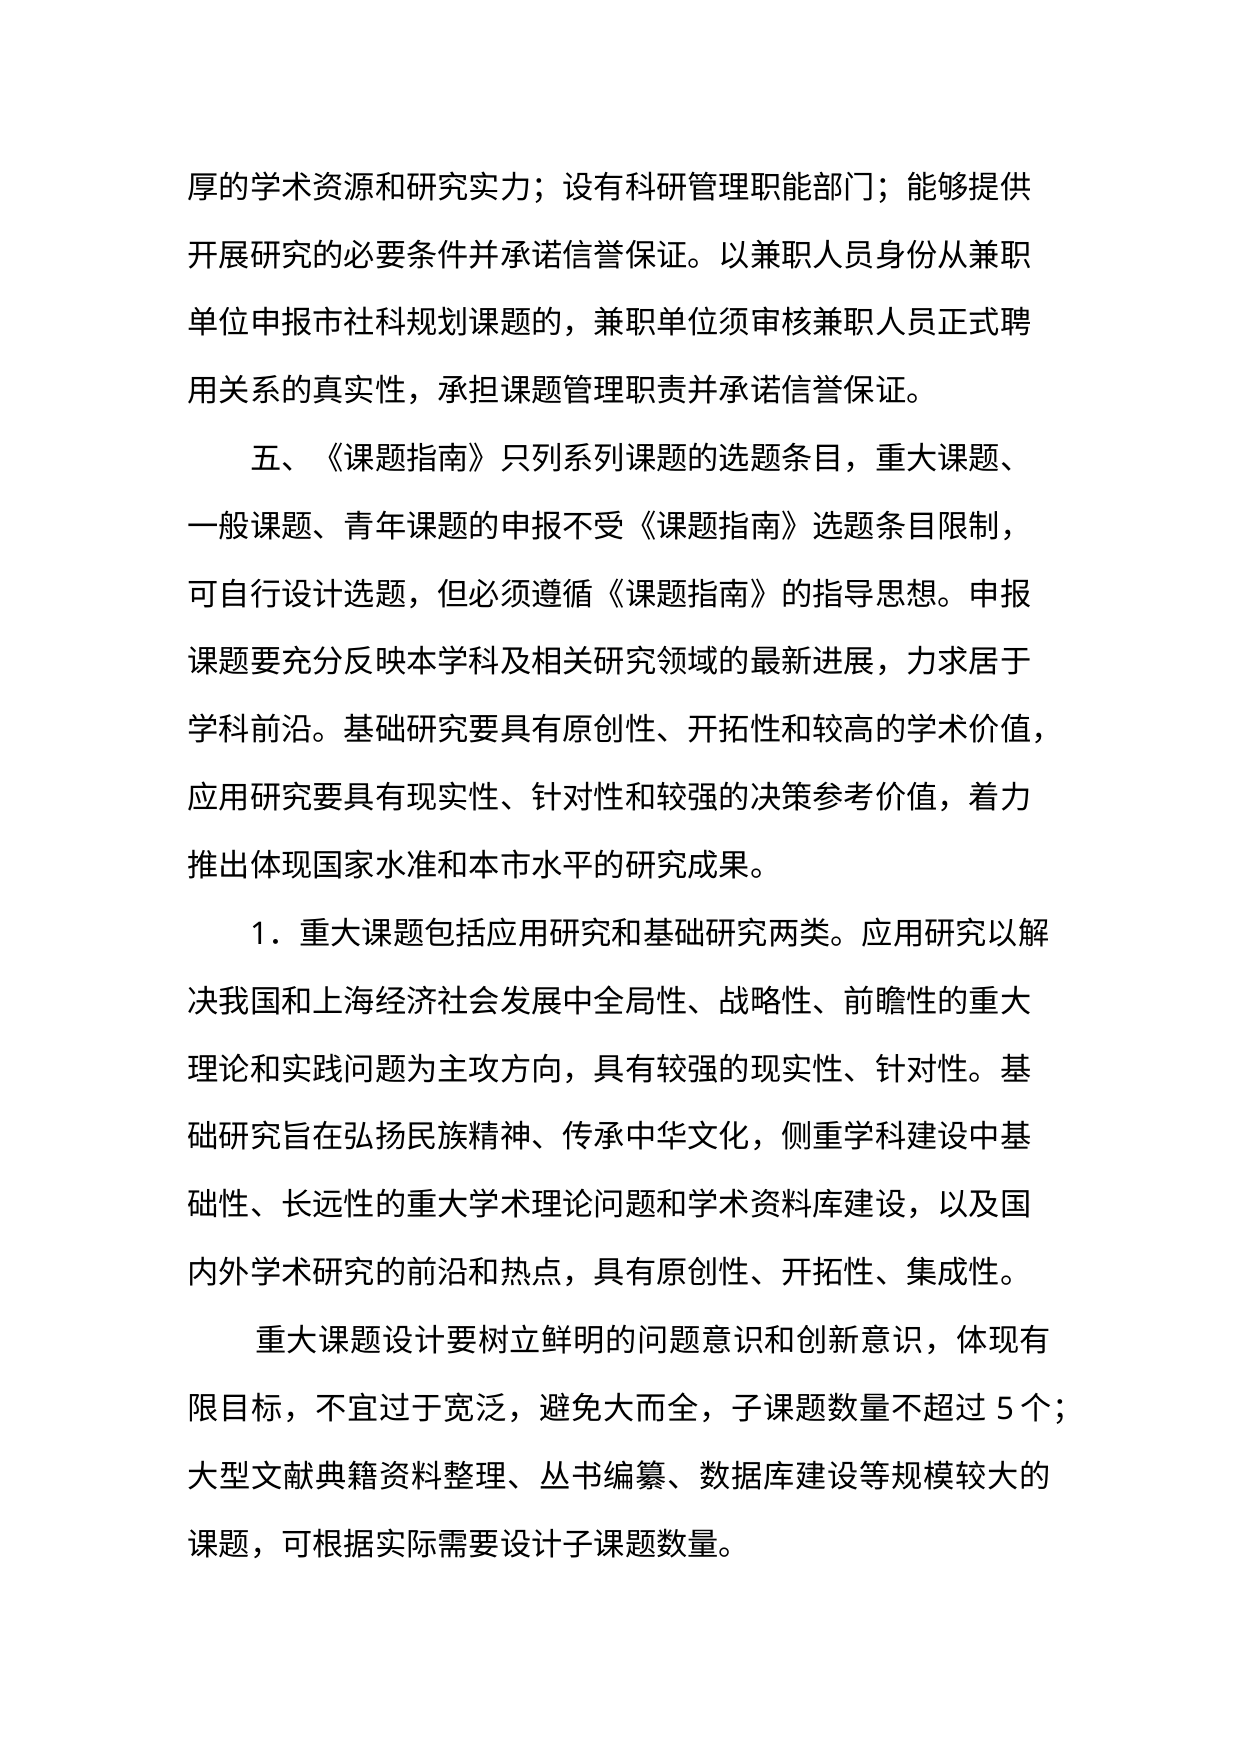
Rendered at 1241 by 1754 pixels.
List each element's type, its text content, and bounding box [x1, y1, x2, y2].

text 1．重大课题包括应用研究和基础研究两类。应用研究以解决我国和上海经济社会发展中全局性、战略性、前瞻性的重大理论和实践问题为主攻方向，具有较强的现实性、针对性。基础研究旨在弘扬民族精神、传承中华文化，侧重学科建设中基础性、长远性的重大学术理论问题和学术资料库建设，以及国内外学术研究的前沿和热点，具有原创性、开拓性、集成性。 [187, 908, 1053, 1292]
text 重大课题设计要树立鲜明的问题意识和创新意识，体现有限目标，不宜过于宽泛，避免大而全，子课题数量不超过5个；大型文献典籍资料整理、丛书编纂、数据库建设等规模较大的课题，可根据实际需要设计子课题数量。 [187, 1315, 1053, 1564]
text 五、《课题指南》只列系列课题的选题条目，重大课题、一般课题、青年课题的申报不受《课题指南》选题条目限制，可自行设计选题，但必须遵循《课题指南》的指导思想。申报课题要充分反映本学科及相关研究领域的最新进展，力求居于学科前沿。基础研究要具有原创性、开拓性和较高的学术价值，应用研究要具有现实性、针对性和较强的决策参考价值，着力推出体现国家水准和本市水平的研究成果。 [187, 433, 1053, 885]
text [187, 162, 1053, 411]
